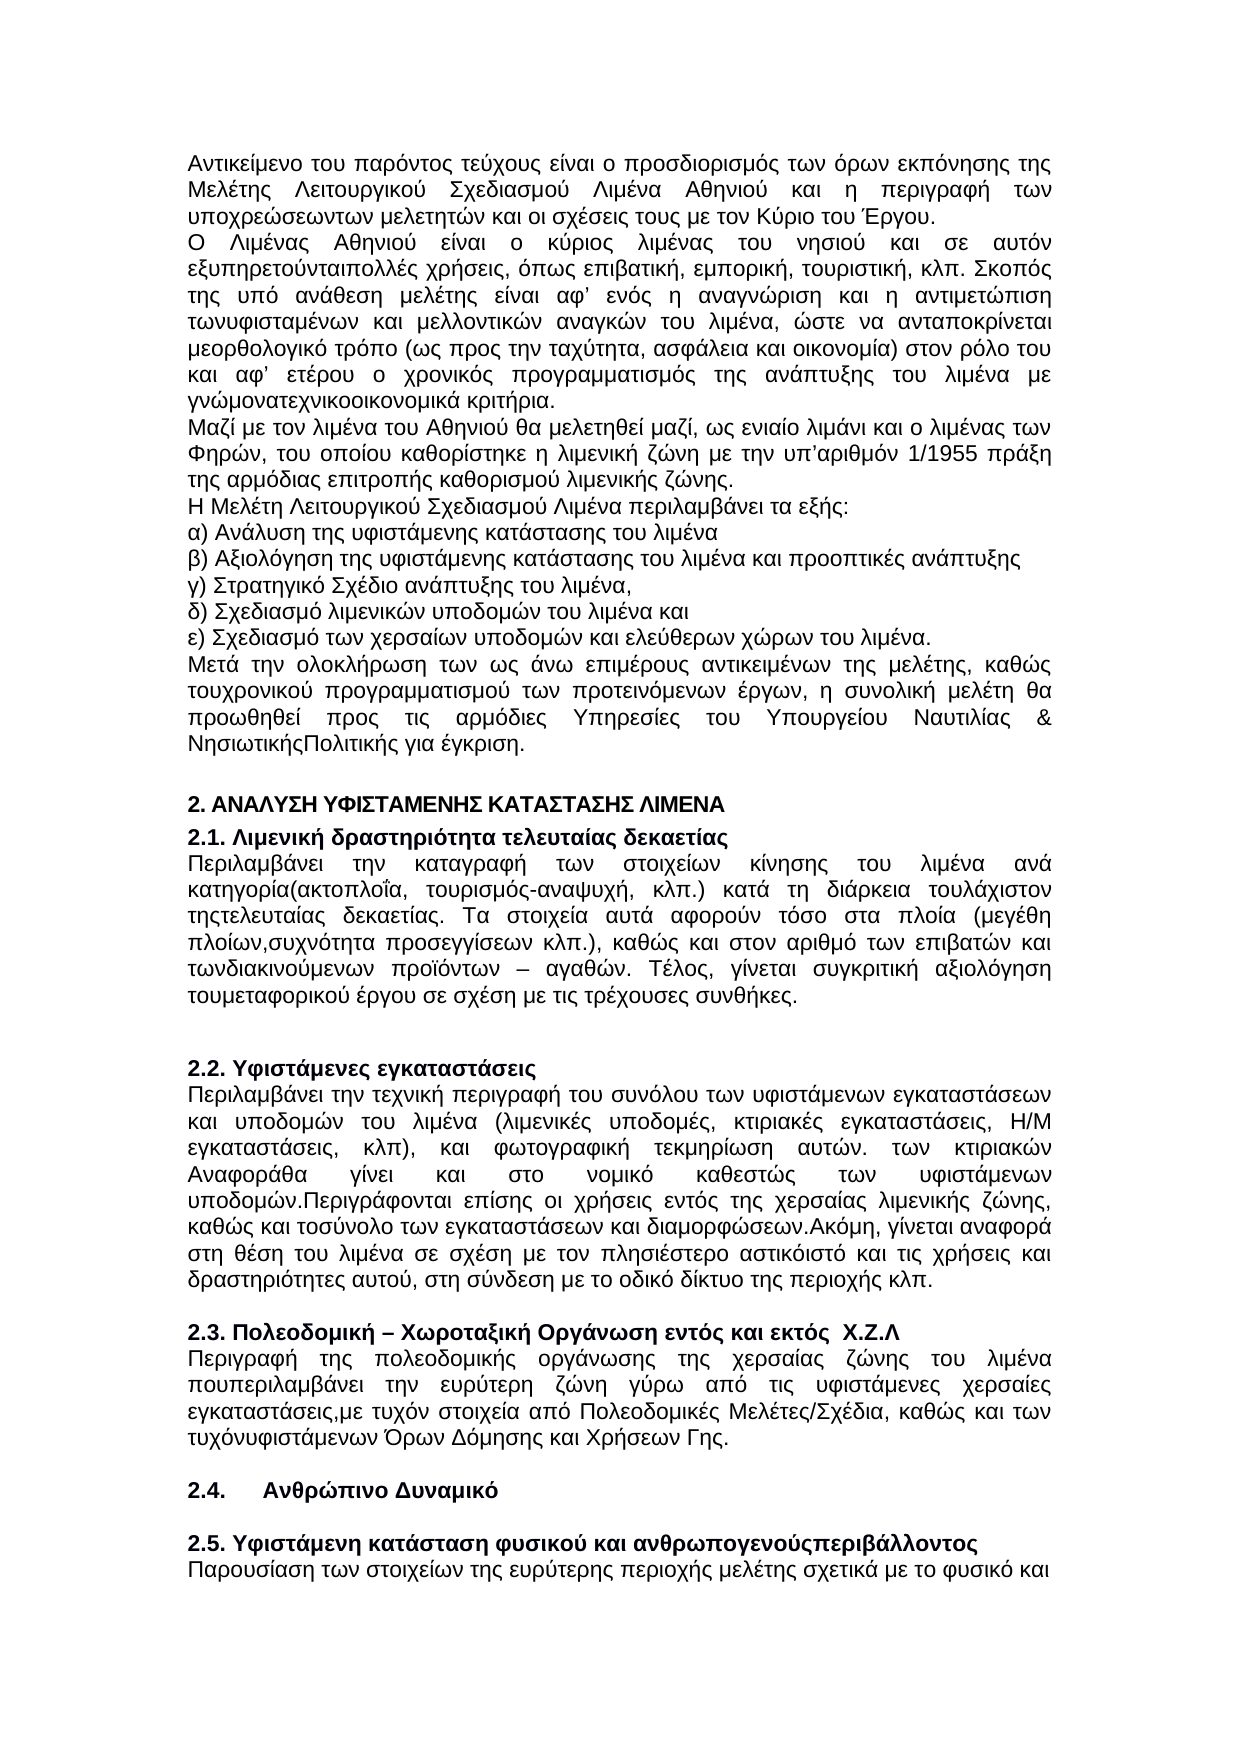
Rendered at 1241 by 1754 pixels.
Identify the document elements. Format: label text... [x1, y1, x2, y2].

text Περιλαμβάνει την τεχνική περιγραφή του συνόλου των υφιστάμενων εγκαταστάσεων και υποδομών του λιμένα (λιμενικές υποδομές, κτιριακές εγκαταστάσεις, Η/Μ εγκαταστάσεις, κλπ), και φωτογραφική τεκμηρίωση αυτών. των κτιριακών Αναφοράθα γίνει και στο νομικό καθεστώς των υφιστάμενων υποδομών.Περιγράφονται επίσης οι χρήσεις εντός της χερσαίας λιμενικής ζώνης, καθώς και τοσύνολο των εγκαταστάσεων και διαμορφώσεων.Ακόμη, γίνεται αναφορά στη θέση του λιμένα σε σχέση με τον πλησιέστερο αστικόιστό και τις χρήσεις και δραστηριότητες αυτού, στη σύνδεση με το οδικό δίκτυο της περιοχής κλπ. [187, 1081, 1053, 1292]
text Περιγραφή της πολεοδομικής οργάνωσης της χερσαίας ζώνης του λιμένα πουπεριλαμβάνει την ευρύτερη ζώνη γύρω από τις υφιστάμενες χερσαίες εγκαταστάσεις,με τυχόν στοιχεία από Πολεοδομικές Μελέτες/Σχέδια, καθώς και των τυχόνυφιστάμενων Όρων Δόμησης και Χρήσεων Γης. [187, 1345, 1053, 1450]
text Μετά την ολοκλήρωση των ως άνω επιμέρους αντικειμένων της μελέτης, καθώς τουχρονικού προγραμματισμού των προτεινόμενων έργων, η συνολική μελέτη θα προωθηθεί προς τις αρμόδιες Υπηρεσίες του Υπουργείου Ναυτιλίας & ΝησιωτικήςΠολιτικής για έγκριση. [187, 651, 1053, 756]
text α) Ανάλυση της υφιστάμενης κατάστασης του λιμένα [187, 519, 1053, 545]
text Αντικείμενο του παρόντος τεύχους είναι ο προσδιορισμός των όρων εκπόνησης της Μελέτης Λειτουργικού Σχεδιασμού Λιμένα Αθηνιού και η περιγραφή των υποχρεώσεωντων μελετητών και οι σχέσεις τους με τον Κύριο του Έργου. [187, 150, 1053, 229]
text 2.4. Ανθρώπινο Δυναμικό [187, 1477, 1053, 1503]
text 2.1. Λιμενική δραστηριότητα τελευταίας δεκαετίας [187, 823, 1053, 850]
text 2.3. Πολεοδομική – Χωροταξική Οργάνωση εντός και εκτός Χ.Ζ.Λ [187, 1319, 1053, 1345]
text Περιλαμβάνει την καταγραφή των στοιχείων κίνησης του λιμένα ανά κατηγορία(ακτοπλοΐα, τουρισμός-αναψυχή, κλπ.) κατά τη διάρκεια τουλάχιστον τηςτελευταίας δεκαετίας. Τα στοιχεία αυτά αφορούν τόσο στα πλοία (μεγέθη πλοίων,συχνότητα προσεγγίσεων κλπ.), καθώς και στον αριθμό των επιβατών και τωνδιακινούμενων προϊόντων – αγαθών. Τέλος, γίνεται συγκριτική αξιολόγηση τουμεταφορικού έργου σε σχέση με τις τρέχουσες συνθήκες. [187, 850, 1053, 1008]
subtitle 2. ΑΝΑΛΥΣΗ ΥΦΙΣΤΑΜΕΝΗΣ ΚΑΤΑΣΤΑΣΗΣ ΛΙΜΕΝΑ [187, 791, 1053, 817]
text δ) Σχεδιασμό λιμενικών υποδομών του λιμένα και [187, 598, 1053, 624]
text ε) Σχεδιασμό των χερσαίων υποδομών και ελεύθερων χώρων του λιμένα. [187, 624, 1053, 651]
text Μαζί με τον λιμένα του Αθηνιού θα μελετηθεί μαζί, ως ενιαίο λιμάνι και ο λιμένας των Φηρών, του οποίου καθορίστηκε η λιμενική ζώνη με την υπ’αριθμόν 1/1955 πράξη της αρμόδιας επιτροπής καθορισμού λιμενικής ζώνης. [187, 413, 1053, 493]
text Παρουσίαση των στοιχείων της ευρύτερης περιοχής μελέτης σχετικά με το φυσικό και [187, 1556, 1053, 1582]
text 2.5. Υφιστάμενη κατάσταση φυσικού και ανθρωπογενούςπεριβάλλοντος [187, 1529, 1053, 1556]
text 2.2. Υφιστάμενες εγκαταστάσεις [187, 1055, 1053, 1081]
text β) Αξιολόγηση της υφιστάμενης κατάστασης του λιμένα και προοπτικές ανάπτυξης [187, 545, 1053, 572]
text γ) Στρατηγικό Σχέδιο ανάπτυξης του λιμένα, [187, 572, 1053, 598]
text Ο Λιμένας Αθηνιού είναι ο κύριος λιμένας του νησιού και σε αυτόν εξυπηρετούνταιπολλές χρήσεις, όπως επιβατική, εμπορική, τουριστική, κλπ. Σκοπός της υπό ανάθεση μελέτης είναι αφ’ ενός η αναγνώριση και η αντιμετώπιση τωνυφισταμένων και μελλοντικών αναγκών του λιμένα, ώστε να ανταποκρίνεται μεορθολογικό τρόπο (ως προς την ταχύτητα, ασφάλεια και οικονομία) στον ρόλο του και αφ’ ετέρου ο χρονικός προγραμματισμός της ανάπτυξης του λιμένα με γνώμονατεχνικοοικονομικά κριτήρια. [187, 229, 1053, 413]
text Η Μελέτη Λειτουργικού Σχεδιασμού Λιμένα περιλαμβάνει τα εξής: [187, 493, 1053, 519]
